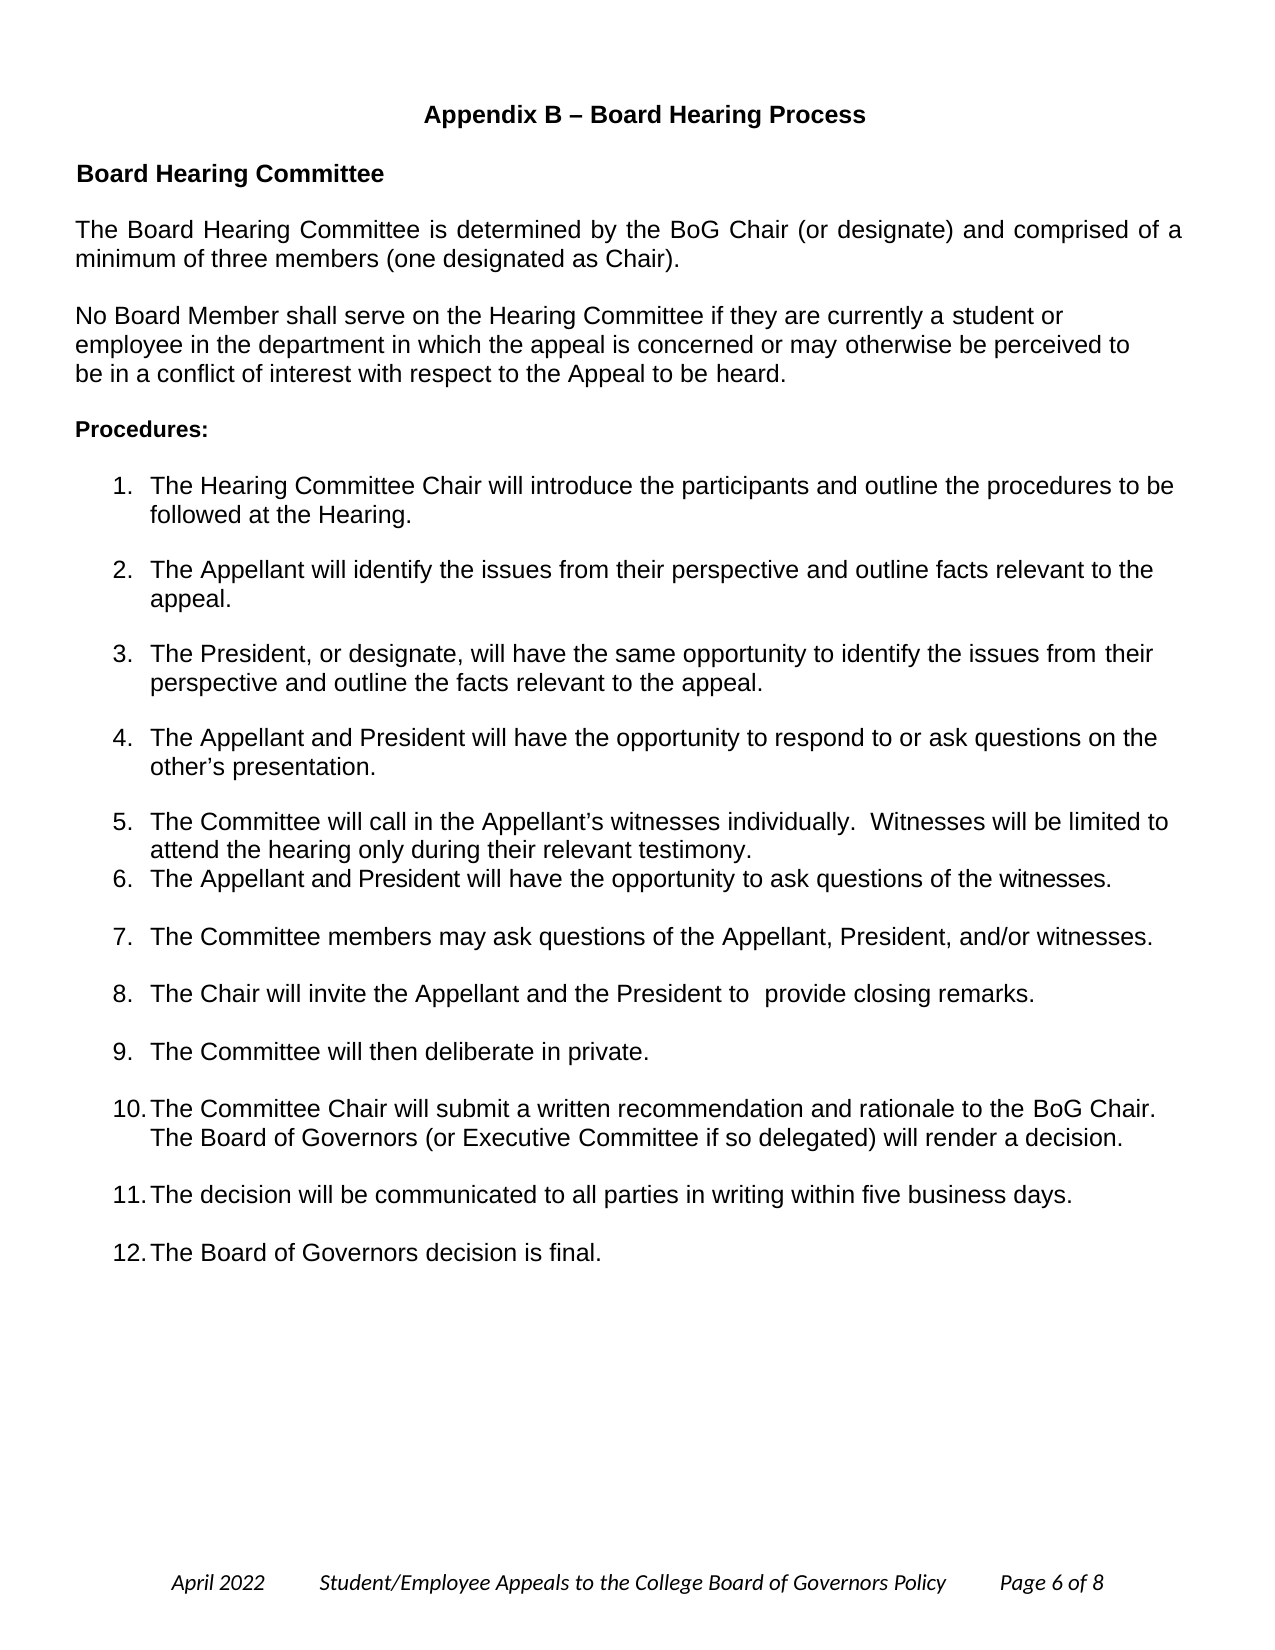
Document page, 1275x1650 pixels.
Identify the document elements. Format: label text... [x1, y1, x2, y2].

list The Chair will invite the Appellant and the President to provide closing remarks. [112, 979, 1200, 1008]
text The Board Hearing Committee is determined by the BoG Chair (or designate) and comprised of a minimum of three members (one designated as Chair). [75, 215, 1184, 272]
subtitle Appendix B – Board Hearing Process [89, 100, 1200, 128]
list The President, or designate, will have the same opportunity to identify the issues from their perspective and outline the facts relevant to the appeal. [112, 639, 1200, 723]
text No Board Member shall serve on the Hearing Committee if they are currently a student or employee in the department in which the appeal is concerned or may otherwise be perceived to be in a conflict of interest with respect to the Appeal to be heard. [75, 301, 1150, 387]
list The Committee members may ask questions of the Appellant, President, and/or witnesses. [112, 922, 1200, 950]
list The Committee will call in the Appellant’s witnesses individually. Witnesses will be limited to attend the hearing only during their relevant testimony. [112, 807, 1200, 864]
list The Committee will then deliberate in private. [112, 1037, 1200, 1065]
list The Hearing Committee Chair will introduce the participants and outline the procedures to be followed at the Hearing. [112, 471, 1200, 555]
list The Board of Governors decision is final. [112, 1238, 1200, 1267]
text Procedures: [75, 416, 1200, 442]
list The Appellant and President will have the opportunity to respond to or ask questions on the other’s presentation. [112, 723, 1200, 807]
list The decision will be communicated to all parties in writing within five business days. [112, 1180, 1200, 1209]
list The Appellant and President will have the opportunity to ask questions of the witnesses. [112, 864, 1200, 893]
list The Appellant will identify the issues from their perspective and outline facts relevant to the appeal. [112, 555, 1200, 639]
list The Committee Chair will submit a written recommendation and rationale to the BoG Chair. The Board of Governors (or Executive Committee if so delegated) will render a decision. [112, 1094, 1200, 1152]
subtitle Board Hearing Committee [76, 158, 1200, 187]
